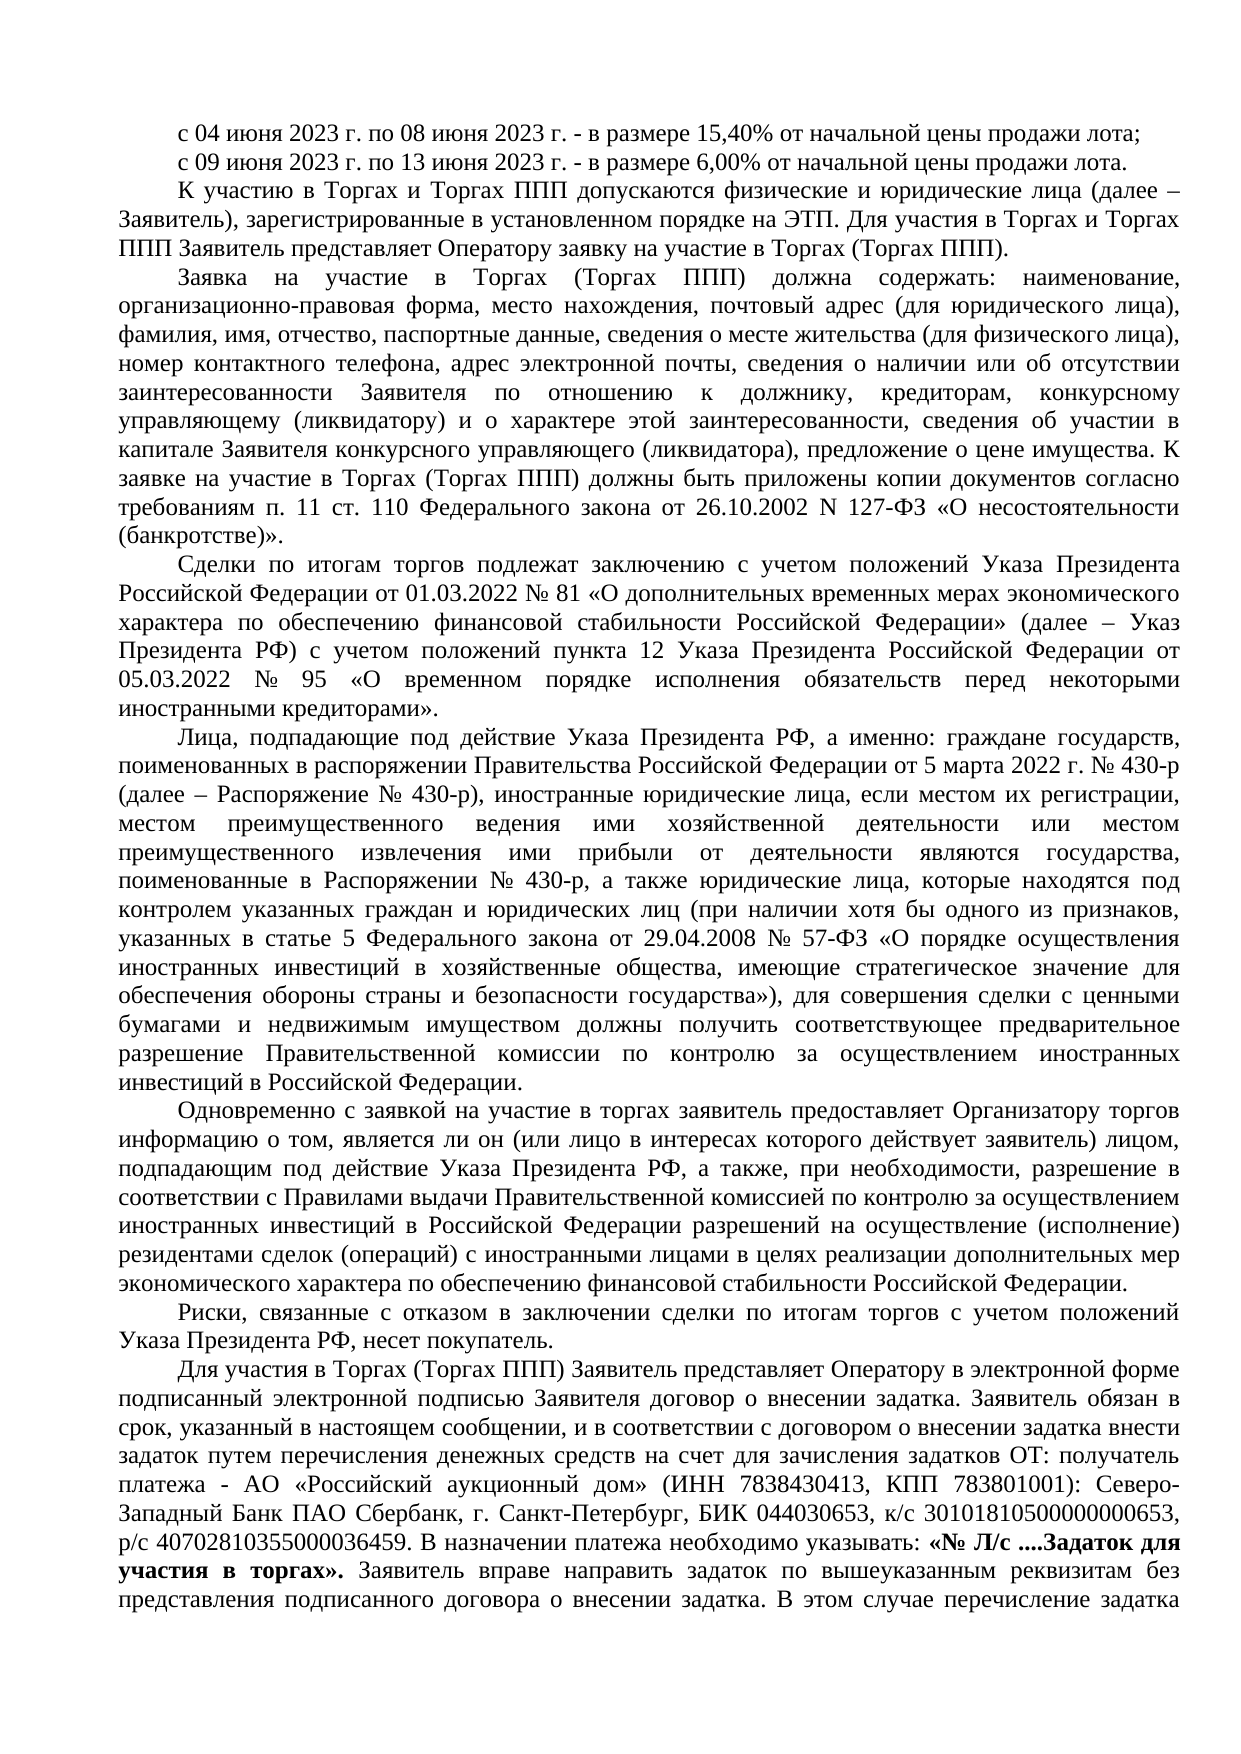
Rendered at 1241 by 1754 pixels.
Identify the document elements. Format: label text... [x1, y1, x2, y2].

text Сделки по итогам торгов подлежат заключению с учетом положений Указа Президента Российской Федерации от 01.03.2022 № 81 «О дополнительных временных мерах экономического характера по обеспечению финансовой стабильности Российской Федерации» (далее – Указ Президента РФ) с учетом положений пункта 12 Указа Президента Российской Федерации от 05.03.2022 № 95 «О временном порядке исполнения обязательств перед некоторыми иностранными кредиторами». [118, 549, 1181, 722]
text с 09 июня 2023 г. по 13 июня 2023 г. - в размере 6,00% от начальной цены продажи лота. [118, 147, 1181, 176]
text К участию в Торгах и Торгах ППП допускаются физические и юридические лица (далее – Заявитель), зарегистрированные в установленном порядке на ЭТП. Для участия в Торгах и Торгах ППП Заявитель представляет Оператору заявку на участие в Торгах (Торгах ППП). [118, 176, 1181, 262]
text Лица, подпадающие под действие Указа Президента РФ, а именно: граждане государств, поименованных в распоряжении Правительства Российской Федерации от 5 марта 2022 г. № 430-р (далее – Распоряжение № 430-р), иностранные юридические лица, если местом их регистрации, местом преимущественного ведения ими хозяйственной деятельности или местом преимущественного извлечения ими прибыли от деятельности являются государства, поименованные в Распоряжении № 430-р, а также юридические лица, которые находятся под контролем указанных граждан и юридических лиц (при наличии хотя бы одного из признаков, указанных в статье 5 Федерального закона от 29.04.2008 № 57-ФЗ «О порядке осуществления иностранных инвестиций в хозяйственные общества, имеющие стратегическое значение для обеспечения обороны страны и безопасности государства»), для совершения сделки с ценными бумагами и недвижимым имуществом должны получить соответствующее предварительное разрешение Правительственной комиссии по контролю за осуществлением иностранных инвестиций в Российской Федерации. [118, 722, 1181, 1096]
text Одновременно с заявкой на участие в торгах заявитель предоставляет Организатору торгов информацию о том, является ли он (или лицо в интересах которого действует заявитель) лицом, подпадающим под действие Указа Президента РФ, а также, при необходимости, разрешение в соответствии с Правилами выдачи Правительственной комиссией по контролю за осуществлением иностранных инвестиций в Российской Федерации разрешений на осуществление (исполнение) резидентами сделок (операций) с иностранными лицами в целях реализации дополнительных мер экономического характера по обеспечению финансовой стабильности Российской Федерации. [118, 1096, 1181, 1297]
text Риски, связанные с отказом в заключении сделки по итогам торгов с учетом положений Указа Президента РФ, несет покупатель. [118, 1297, 1181, 1354]
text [118, 1354, 1181, 1613]
text Заявка на участие в Торгах (Торгах ППП) должна содержать: наименование, организационно-правовая форма, место нахождения, почтовый адрес (для юридического лица), фамилия, имя, отчество, паспортные данные, сведения о месте жительства (для физического лица), номер контактного телефона, адрес электронной почты, сведения о наличии или об отсутствии заинтересованности Заявителя по отношению к должнику, кредиторам, конкурсному управляющему (ликвидатору) и о характере этой заинтересованности, сведения об участии в капитале Заявителя конкурсного управляющего (ликвидатора), предложение о цене имущества. К заявке на участие в Торгах (Торгах ППП) должны быть приложены копии документов согласно требованиям п. 11 ст. 110 Федерального закона от 26.10.2002 N 127-ФЗ «О несостоятельности (банкротстве)». [118, 262, 1181, 549]
text с 04 июня 2023 г. по 08 июня 2023 г. - в размере 15,40% от начальной цены продажи лота; [118, 118, 1181, 147]
